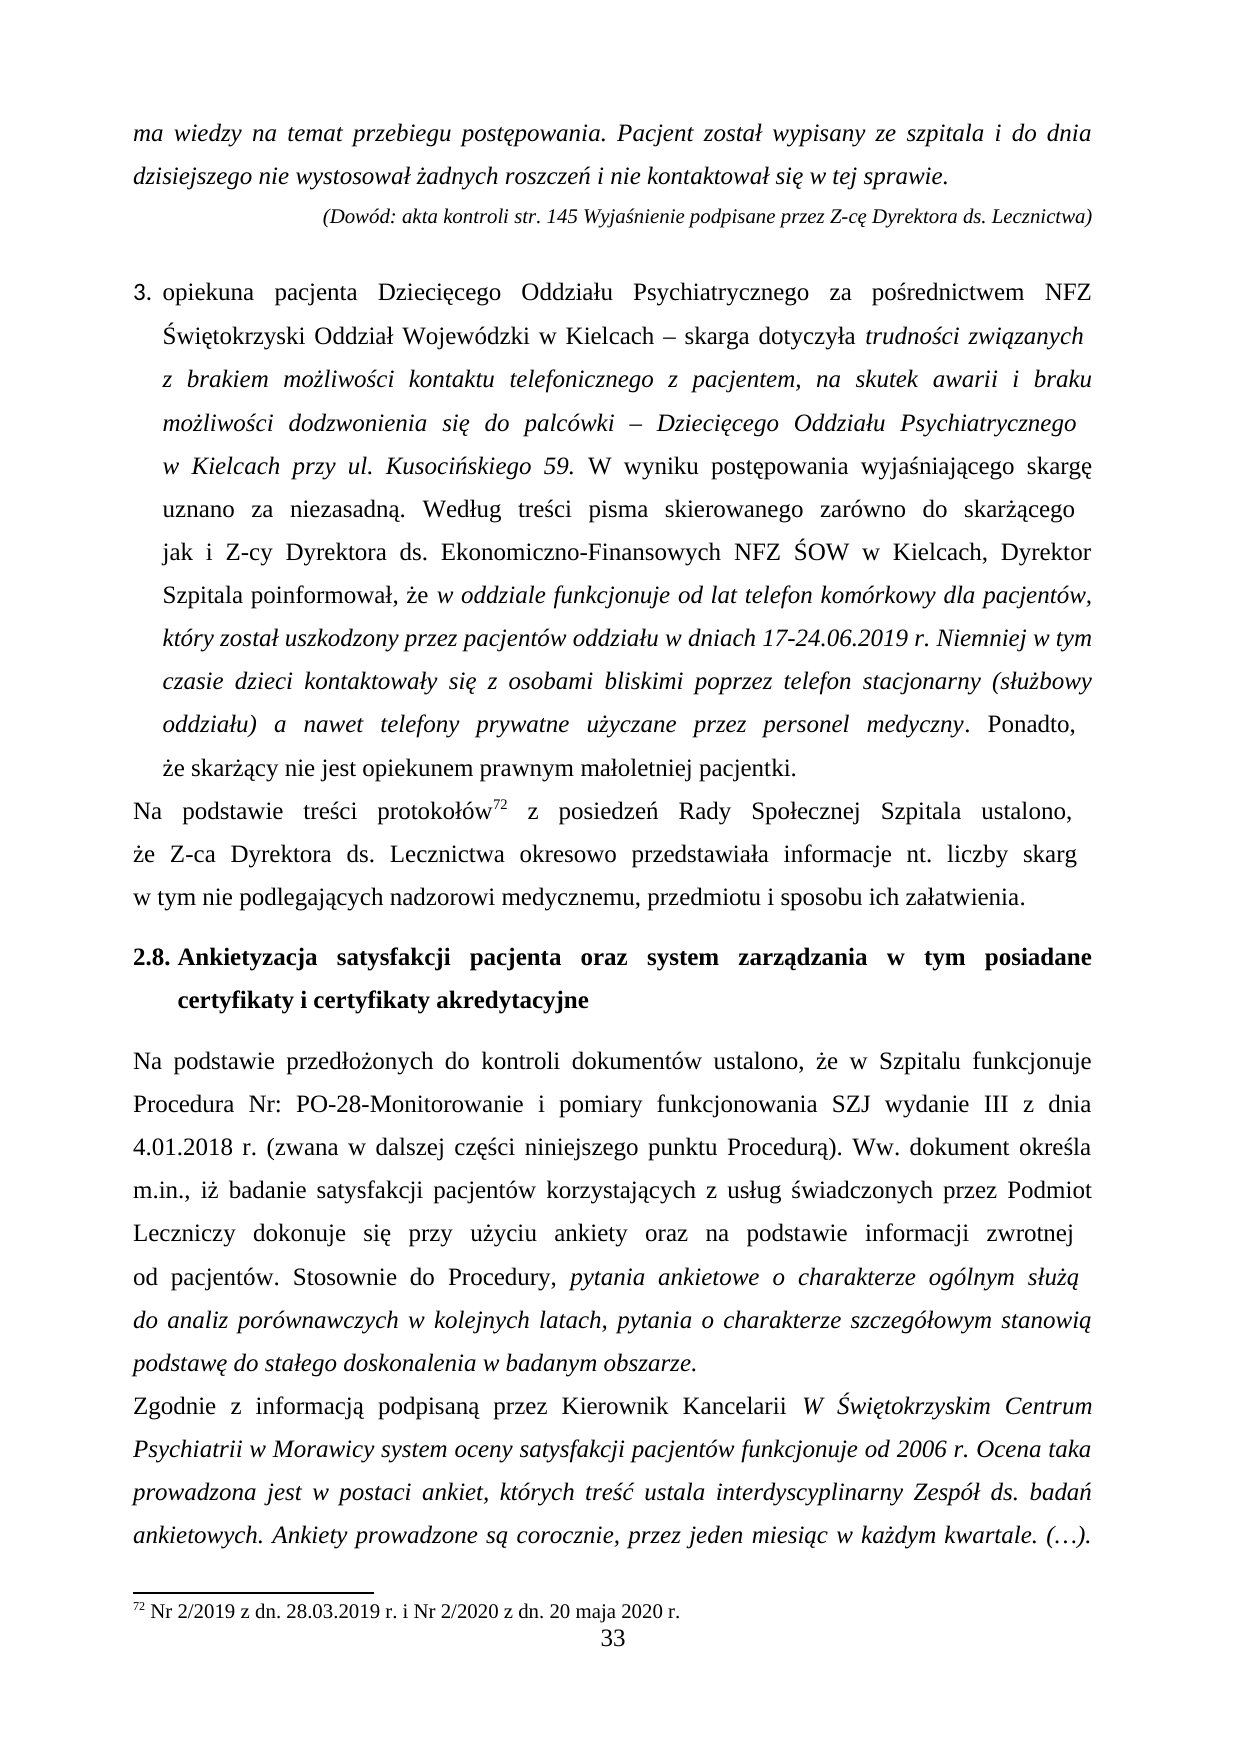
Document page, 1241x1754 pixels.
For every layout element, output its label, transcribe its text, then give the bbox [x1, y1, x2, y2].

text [133, 118, 1093, 190]
text (Dowód: akta kontroli str. 145 Wyjaśnienie podpisane przez Z-cę Dyrektora ds. Lecznictwa) [133, 204, 1093, 228]
subtitle Ankietyzacja satysfakcji pacjenta oraz system zarządzania w tym posiadane certyfikaty i certyfikaty akredytacyjne [133, 942, 1093, 1014]
text Na podstawie przedłożonych do kontroli dokumentów ustalono, że w Szpitalu funkcjonuje Procedura Nr: PO-28-Monitorowanie i pomiary funkcjonowania SZJ wydanie III z dnia 4.01.2018 r. (zwana w dalszej części niniejszego punktu Procedurą). Ww. dokument określa m.in., iż badanie satysfakcji pacjentów korzystających z usług świadczonych przez Podmiot Leczniczy dokonuje się przy użyciu ankiety oraz na podstawie informacji zwrotnej od pacjentów. Stosownie do Procedury, pytania ankietowe o charakterze ogólnym służą do analiz porównawczych w kolejnych latach, pytania o charakterze szczegółowym stanowią podstawę do stałego doskonalenia w badanym obszarze. [133, 1046, 1093, 1377]
list opiekuna pacjenta Dziecięcego Oddziału Psychiatrycznego za pośrednictwem NFZ Świętokrzyski Oddział Wojewódzki w Kielcach – skarga dotyczyła trudności związanych z brakiem możliwości kontaktu telefonicznego z pacjentem, na skutek awarii i braku możliwości dodzwonienia się do palcówki – Dziecięcego Oddziału Psychiatrycznego w Kielcach przy ul. Kusocińskiego 59. W wyniku postępowania wyjaśniającego skargę uznano za niezasadną. Według treści pisma skierowanego zarówno do skarżącego jak i Z-cy Dyrektora ds. Ekonomiczno-Finansowych NFZ ŚOW w Kielcach, Dyrektor Szpitala poinformował, że w oddziale funkcjonuje od lat telefon komórkowy dla pacjentów, który został uszkodzony przez pacjentów oddziału w dniach 17-24.06.2019 r. Niemniej w tym czasie dzieci kontaktowały się z osobami bliskimi poprzez telefon stacjonarny (służbowy oddziału) a nawet telefony prywatne użyczane przez personel medyczny. Ponadto, że skarżący nie jest opiekunem prawnym małoletniej pacjentki. [133, 276, 1093, 781]
text Na podstawie treści protokołów z posiedzeń Rady Społecznej Szpitala ustalono, że Z-ca Dyrektora ds. Lecznictwa okresowo przedstawiała informacje nt. liczby skarg w tym nie podlegających nadzorowi medycznemu, przedmiotu i sposobu ich załatwienia. [133, 796, 1093, 911]
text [133, 1391, 1093, 1549]
